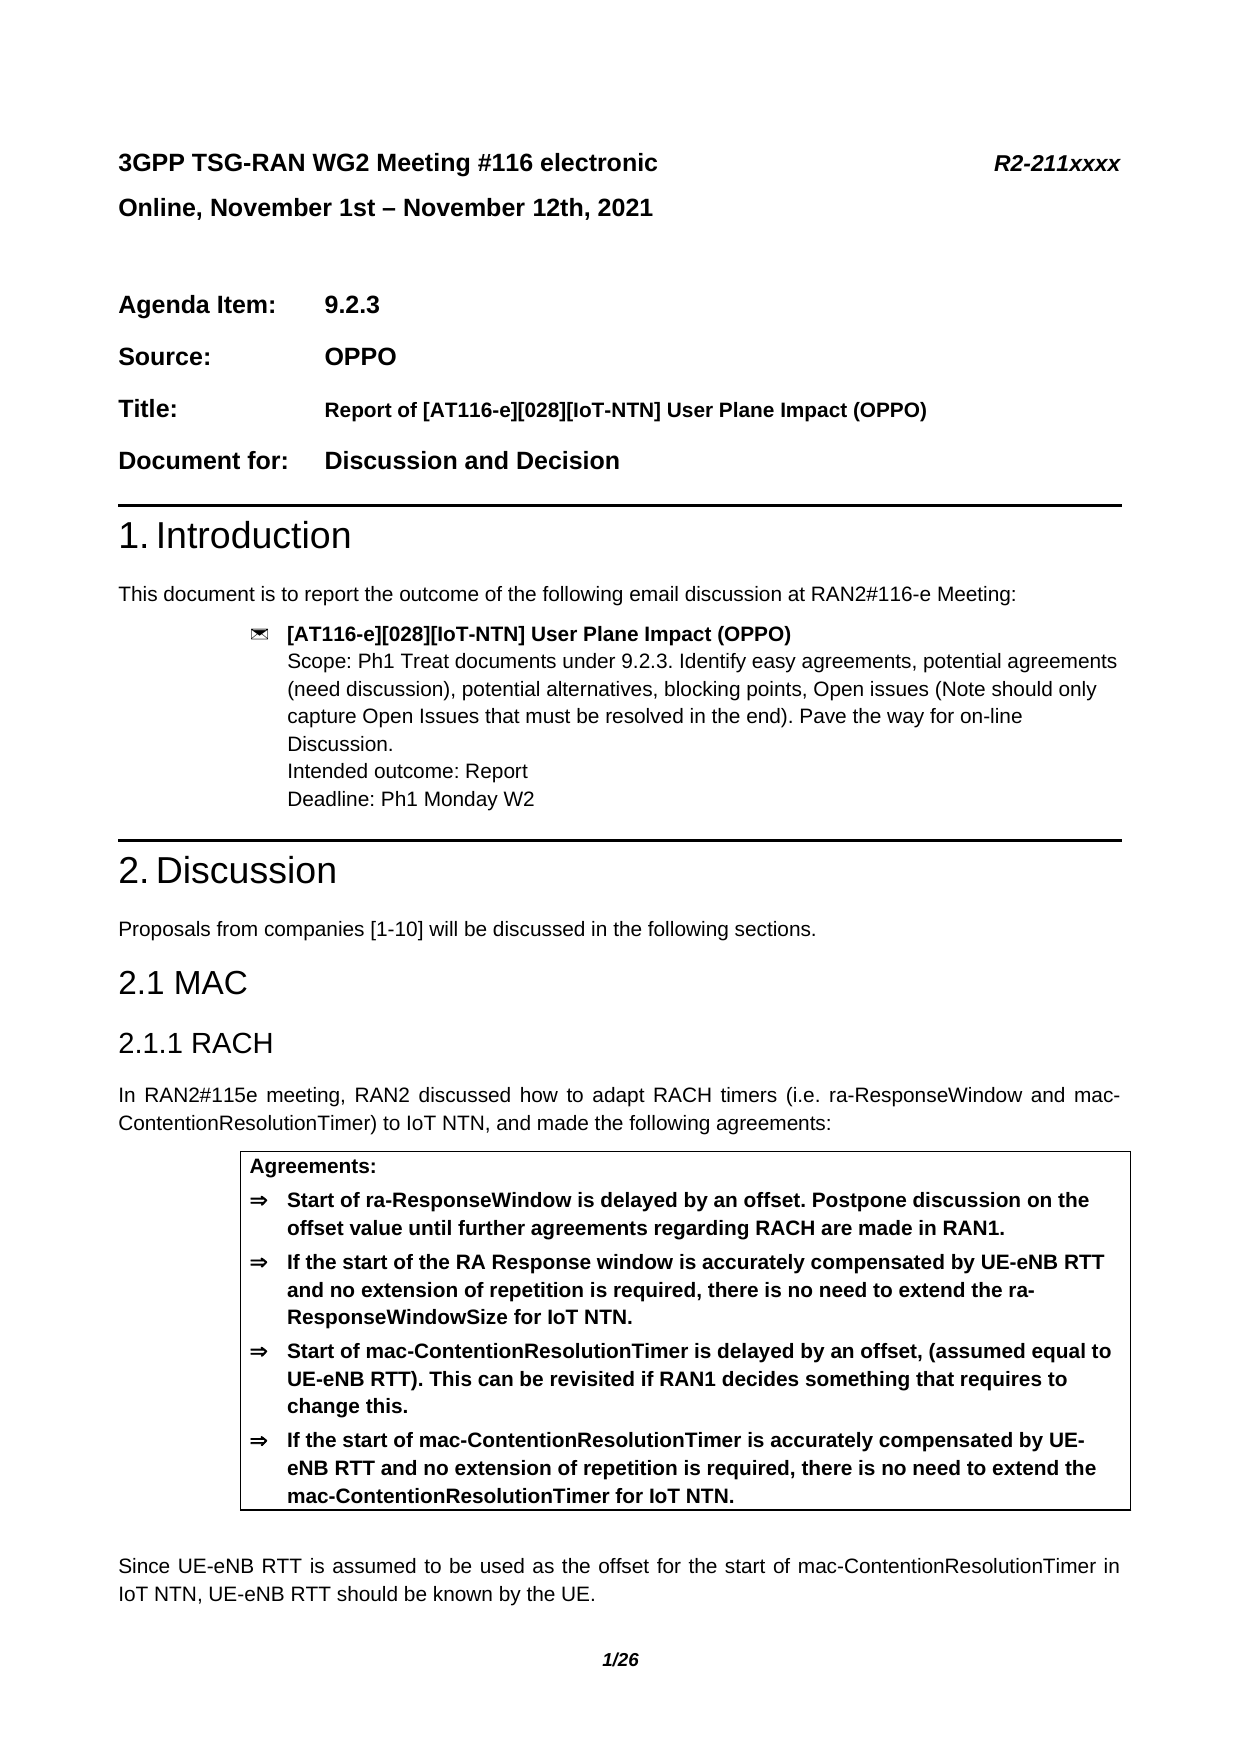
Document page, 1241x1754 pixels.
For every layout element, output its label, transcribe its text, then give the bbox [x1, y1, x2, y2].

subtitle Introduction [118, 507, 1122, 556]
text Proposals from companies [1-10] will be discussed in the following sections. [118, 917, 1122, 941]
text Intended outcome: Report [249, 759, 1122, 783]
text Online, November 1st – November 12th, 2021 [118, 193, 1122, 222]
text Agenda Item: 9.2.3 [118, 291, 1122, 319]
subtitle Discussion [118, 842, 1122, 892]
list Agreements: [241, 1152, 1130, 1178]
text Start of mac-ContentionResolutionTimer is delayed by an offset, (assumed equal to UE-eNB RTT). This can be revisited if RAN1 decides something that requires to change this. [241, 1336, 1130, 1418]
text If the start of mac-ContentionResolutionTimer is accurately compensated by UE-eNB RTT and no extension of repetition is required, there is no need to extend the mac-ContentionResolutionTimer for IoT NTN. [241, 1425, 1130, 1509]
text [AT116-e][028][IoT-NTN] User Plane Impact (OPPO) [249, 622, 1122, 646]
text In RAN2#115e meeting, RAN2 discussed how to adapt RACH timers (i.e. ra-ResponseWindow and mac-ContentionResolutionTimer) to IoT NTN, and made the following agreements: [118, 1083, 1122, 1135]
text Start of ra-ResponseWindow is delayed by an offset. Postpone discussion on the offset value until further agreements regarding RACH are made in RAN1. [241, 1184, 1130, 1240]
text Since UE-eNB RTT is assumed to be used as the offset for the start of mac-ContentionResolutionTimer in IoT NTN, UE-eNB RTT should be known by the UE. [118, 1554, 1122, 1606]
text 3GPP TSG-RAN WG2 Meeting #116 electronic R2-211xxxx [118, 148, 1122, 176]
subtitle 2.1 MAC [118, 963, 1122, 1002]
text This document is to report the outcome of the following email discussion at RAN2#116-e Meeting: [118, 582, 1122, 606]
text Document for: Discussion and Decision [118, 446, 1122, 474]
text Title: Report of [AT116-e][028][IoT-NTN] User Plane Impact (OPPO) [118, 394, 1122, 423]
subtitle 2.1.1 RACH [118, 1026, 1122, 1059]
text Scope: Ph1 Treat documents under 9.2.3. Identify easy agreements, potential agreements (need discussion), potential alternatives, blocking points, Open issues (Note should only capture Open Issues that must be resolved in the end). Pave the way for on-line Discussion. [249, 649, 1122, 756]
text If the start of the RA Response window is accurately compensated by UE-eNB RTT and no extension of repetition is required, there is no need to extend the ra-ResponseWindowSize for IoT NTN. [241, 1246, 1130, 1329]
text Deadline: Ph1 Monday W2 [249, 787, 1122, 811]
text Source: OPPO [118, 342, 1122, 371]
